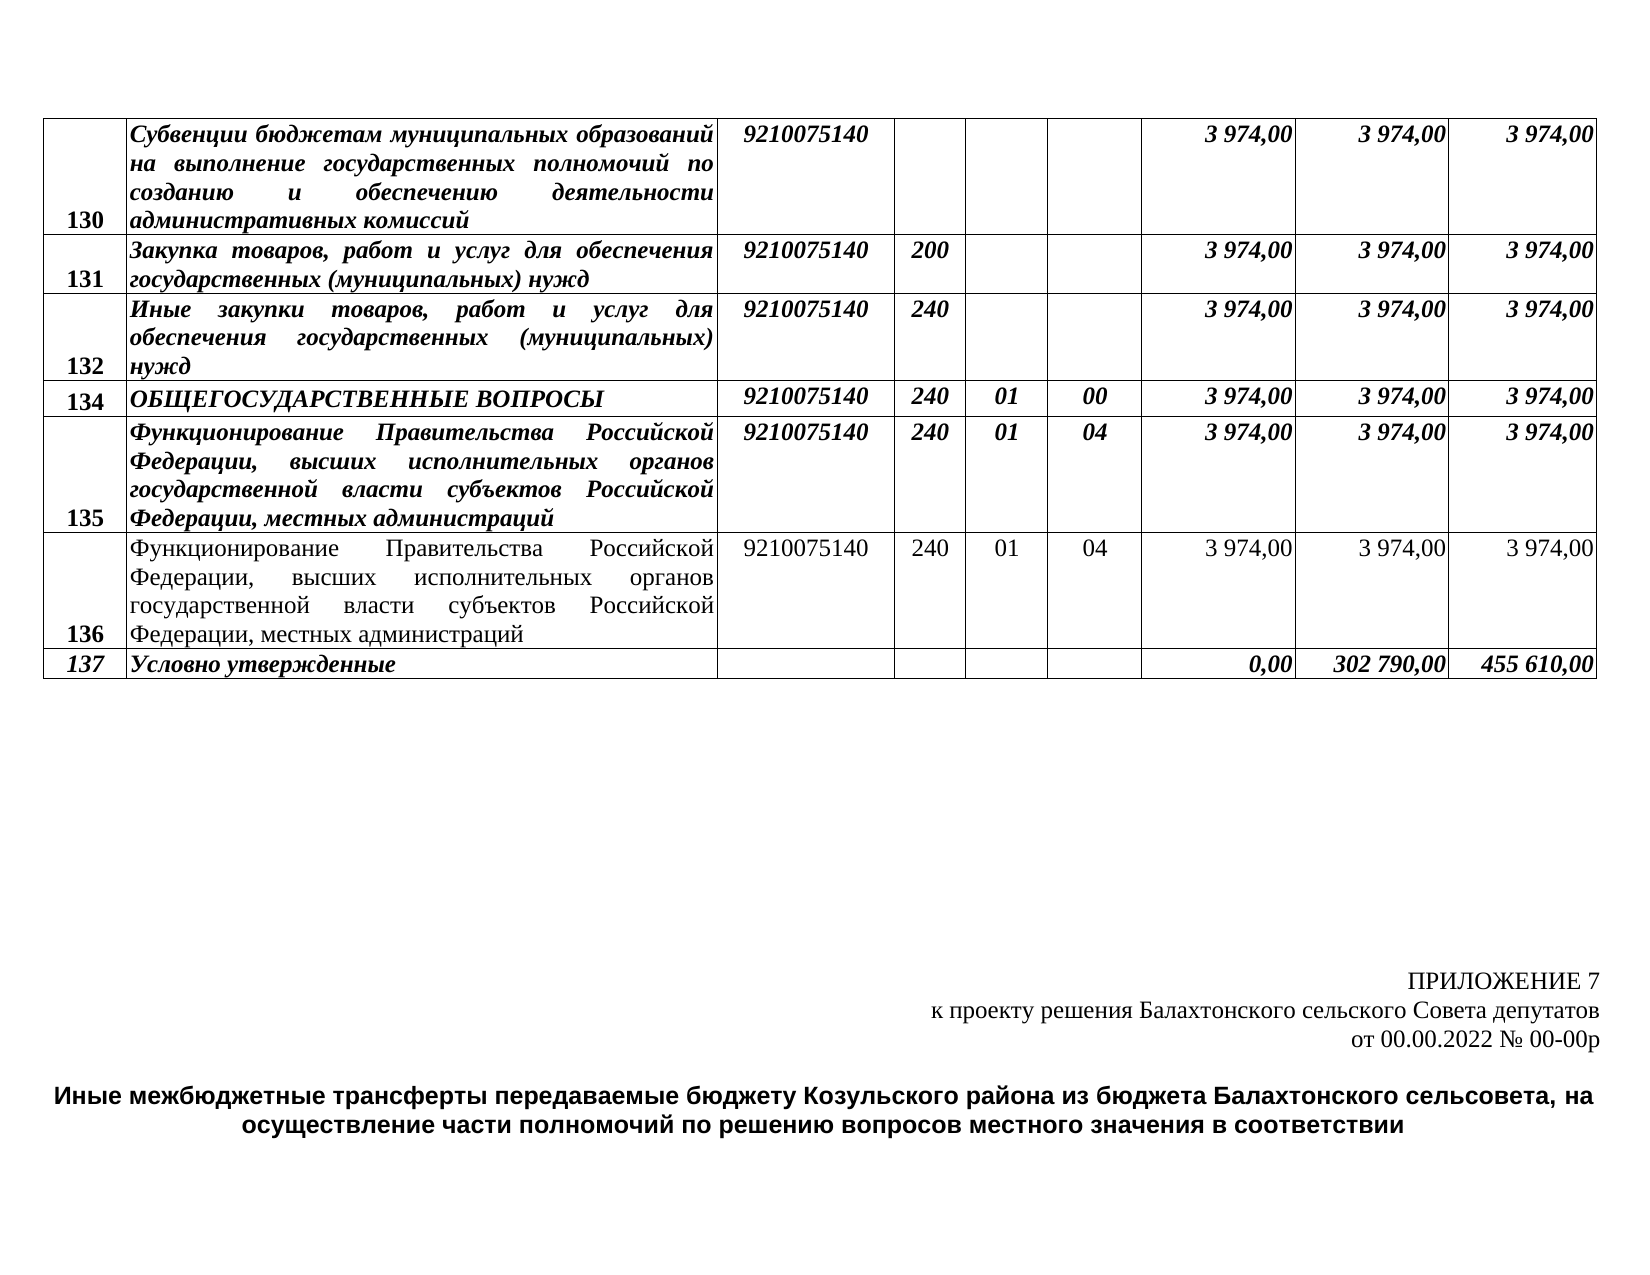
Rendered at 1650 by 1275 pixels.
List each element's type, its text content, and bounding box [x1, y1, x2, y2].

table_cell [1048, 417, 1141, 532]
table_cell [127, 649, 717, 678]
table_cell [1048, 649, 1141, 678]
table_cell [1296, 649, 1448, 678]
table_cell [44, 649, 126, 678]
text к проекту решения Балахтонского сельского Совета депутатов [47, 995, 1600, 1024]
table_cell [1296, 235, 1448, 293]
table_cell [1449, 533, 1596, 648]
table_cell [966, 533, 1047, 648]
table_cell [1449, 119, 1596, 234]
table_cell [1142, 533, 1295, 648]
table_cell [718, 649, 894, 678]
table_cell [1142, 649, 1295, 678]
text от 00.00.2022 № 00-00р [47, 1024, 1600, 1053]
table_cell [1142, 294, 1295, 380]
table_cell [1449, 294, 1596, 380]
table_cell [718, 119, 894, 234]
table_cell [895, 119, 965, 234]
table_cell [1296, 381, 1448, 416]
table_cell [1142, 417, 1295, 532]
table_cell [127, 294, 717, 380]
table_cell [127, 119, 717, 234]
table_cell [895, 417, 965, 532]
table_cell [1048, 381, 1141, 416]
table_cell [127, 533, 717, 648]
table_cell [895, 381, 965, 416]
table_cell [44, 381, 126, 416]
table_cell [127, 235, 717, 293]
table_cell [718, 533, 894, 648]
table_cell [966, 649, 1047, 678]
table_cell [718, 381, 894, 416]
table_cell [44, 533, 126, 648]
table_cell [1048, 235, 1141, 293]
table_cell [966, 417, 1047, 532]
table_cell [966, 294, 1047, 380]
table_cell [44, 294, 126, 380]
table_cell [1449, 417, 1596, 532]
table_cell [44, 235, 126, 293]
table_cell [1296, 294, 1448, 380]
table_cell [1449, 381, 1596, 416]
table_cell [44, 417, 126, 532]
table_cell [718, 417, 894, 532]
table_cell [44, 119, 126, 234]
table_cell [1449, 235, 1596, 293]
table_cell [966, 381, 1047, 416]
text Иные межбюджетные трансферты передаваемые бюджету Козульского района из бюджета Балахтонского сельсовета, на осуществление части полномочий по решению вопросов местного значения в соответствии [47, 1081, 1600, 1139]
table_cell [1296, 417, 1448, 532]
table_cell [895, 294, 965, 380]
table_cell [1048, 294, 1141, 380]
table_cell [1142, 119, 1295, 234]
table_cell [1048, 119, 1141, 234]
text ПРИЛОЖЕНИЕ 7 [47, 966, 1600, 995]
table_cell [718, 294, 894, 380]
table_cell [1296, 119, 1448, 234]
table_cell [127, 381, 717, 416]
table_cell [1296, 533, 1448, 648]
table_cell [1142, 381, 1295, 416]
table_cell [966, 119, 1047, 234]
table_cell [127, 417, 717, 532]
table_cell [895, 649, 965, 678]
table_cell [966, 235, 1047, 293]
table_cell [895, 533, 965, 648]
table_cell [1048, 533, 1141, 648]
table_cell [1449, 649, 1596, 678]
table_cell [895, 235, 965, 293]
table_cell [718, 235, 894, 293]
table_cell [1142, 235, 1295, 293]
